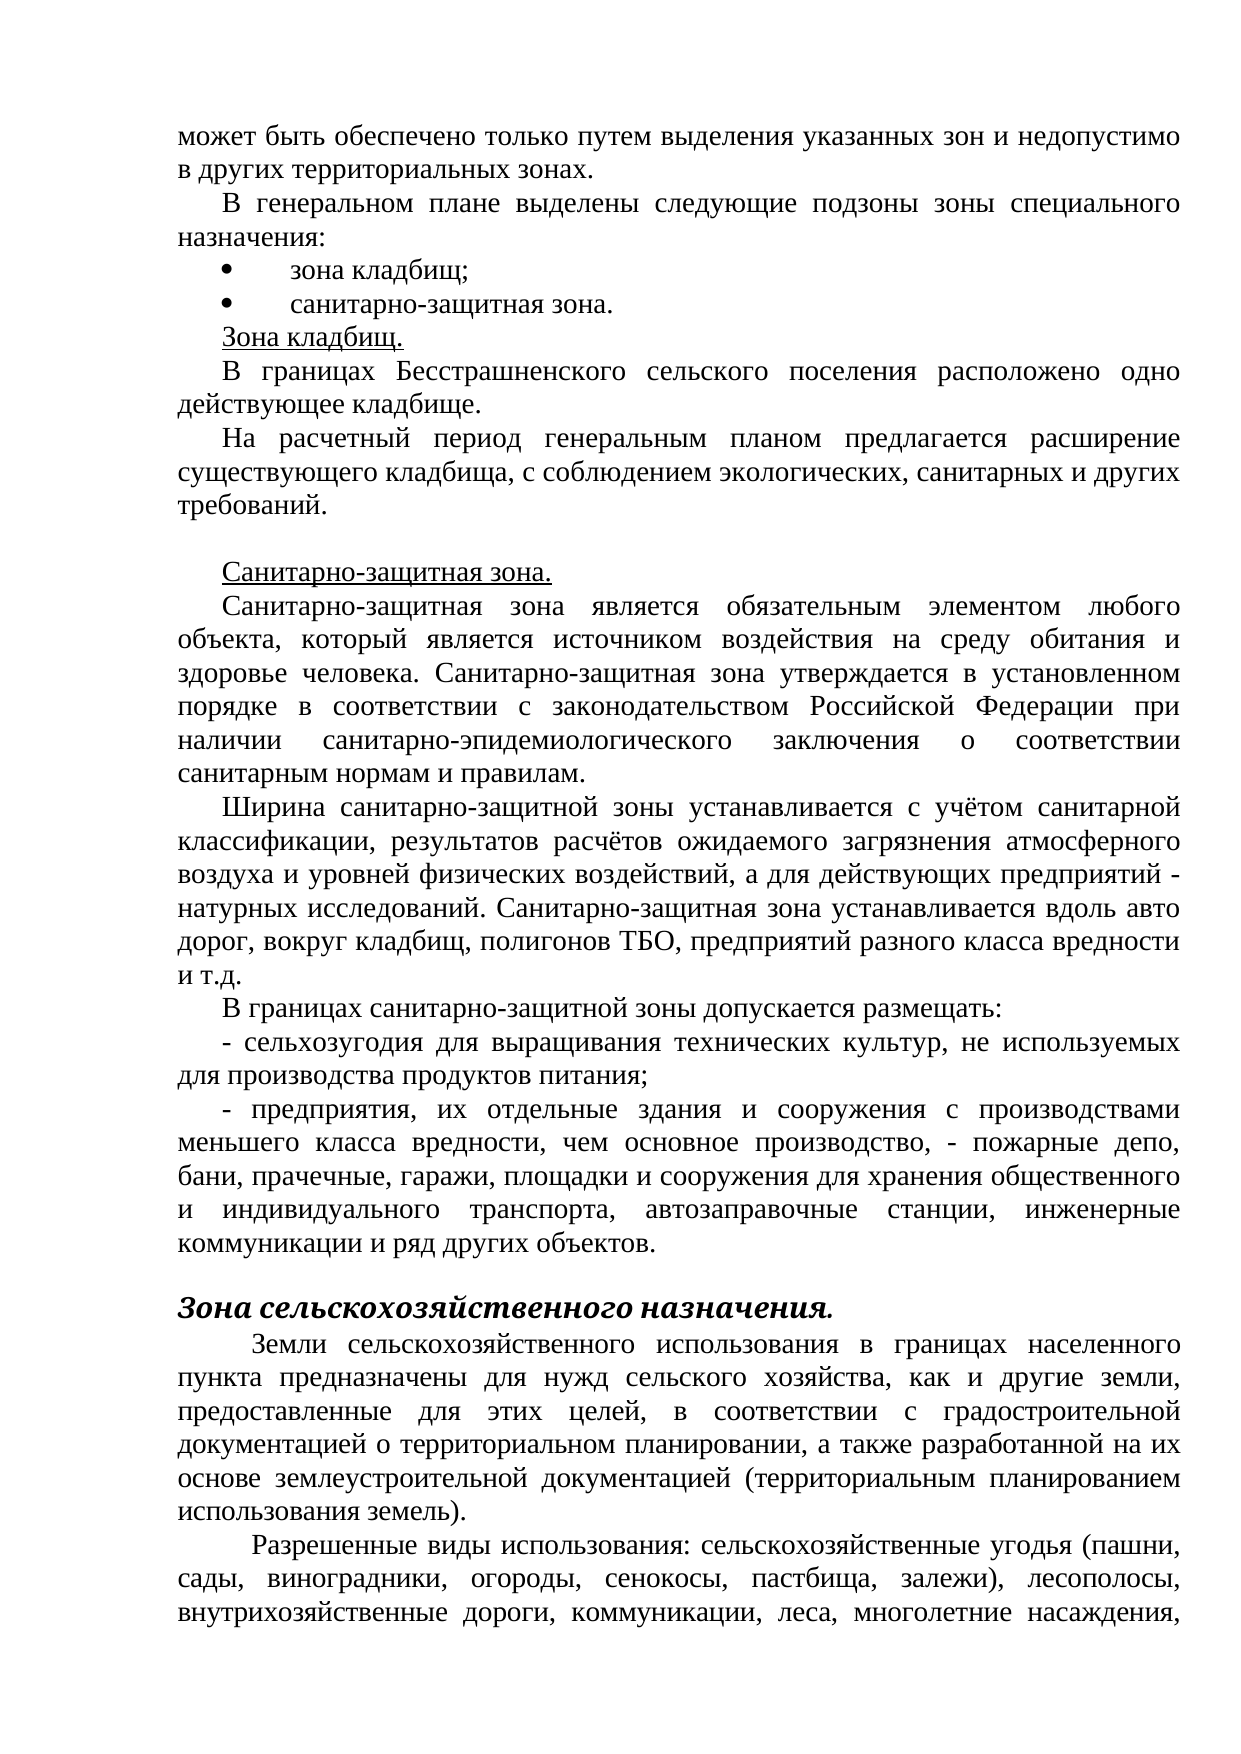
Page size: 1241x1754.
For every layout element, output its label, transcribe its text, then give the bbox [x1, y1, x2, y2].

text Санитарно-защитная зона. [177, 554, 1181, 588]
text В генеральном плане выделены следующие подзоны зоны специального назначения: [177, 185, 1181, 252]
text В границах Бесстрашненского сельского поселения расположено одно действующее кладбище. [177, 353, 1181, 420]
list санитарно-защитная зона. [177, 286, 1181, 319]
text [177, 118, 1181, 185]
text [177, 1527, 1181, 1628]
text - предприятия, их отдельные здания и сооружения с производствами меньшего класса вредности, чем основное производство, - пожарные депо, бани, прачечные, гаражи, площадки и сооружения для хранения общественного и индивидуального транспорта, автозаправочные станции, инженерные коммуникации и ряд других объектов. [177, 1091, 1181, 1259]
subtitle Зона сельскохозяйственного назначения. [177, 1292, 1181, 1326]
text Ширина санитарно-защитной зоны устанавливается с учётом санитарной классификации, результатов расчётов ожидаемого загрязнения атмосферного воздуха и уровней физических воздействий, а для действующих предприятий - натурных исследований. Санитарно-защитная зона устанавливается вдоль авто дорог, вокруг кладбищ, полигонов ТБО, предприятий разного класса вредности и т.д. [177, 789, 1181, 990]
list зона кладбищ; [177, 252, 1181, 286]
text Санитарно-защитная зона является обязательным элементом любого объекта, который является источником воздействия на среду обитания и здоровье человека. Санитарно-защитная зона утверждается в установленном порядке в соответствии с законодательством Российской Федерации при наличии санитарно-эпидемиологического заключения о соответствии санитарным нормам и правилам. [177, 588, 1181, 789]
text Земли сельскохозяйственного использования в границах населенного пункта предназначены для нужд сельского хозяйства, как и другие земли, предоставленные для этих целей, в соответствии с градостроительной документацией о территориальном планировании, а также разработанной на их основе землеустроительной документацией (территориальным планированием использования земель). [177, 1326, 1181, 1527]
text Зона кладбищ. [177, 319, 1181, 353]
text В границах санитарно-защитной зоны допускается размещать: [177, 990, 1181, 1024]
text - сельхозугодия для выращивания технических культур, не используемых для производства продуктов питания; [177, 1024, 1181, 1091]
text На расчетный период генеральным планом предлагается расширение существующего кладбища, с соблюдением экологических, санитарных и других требований. [177, 420, 1181, 521]
